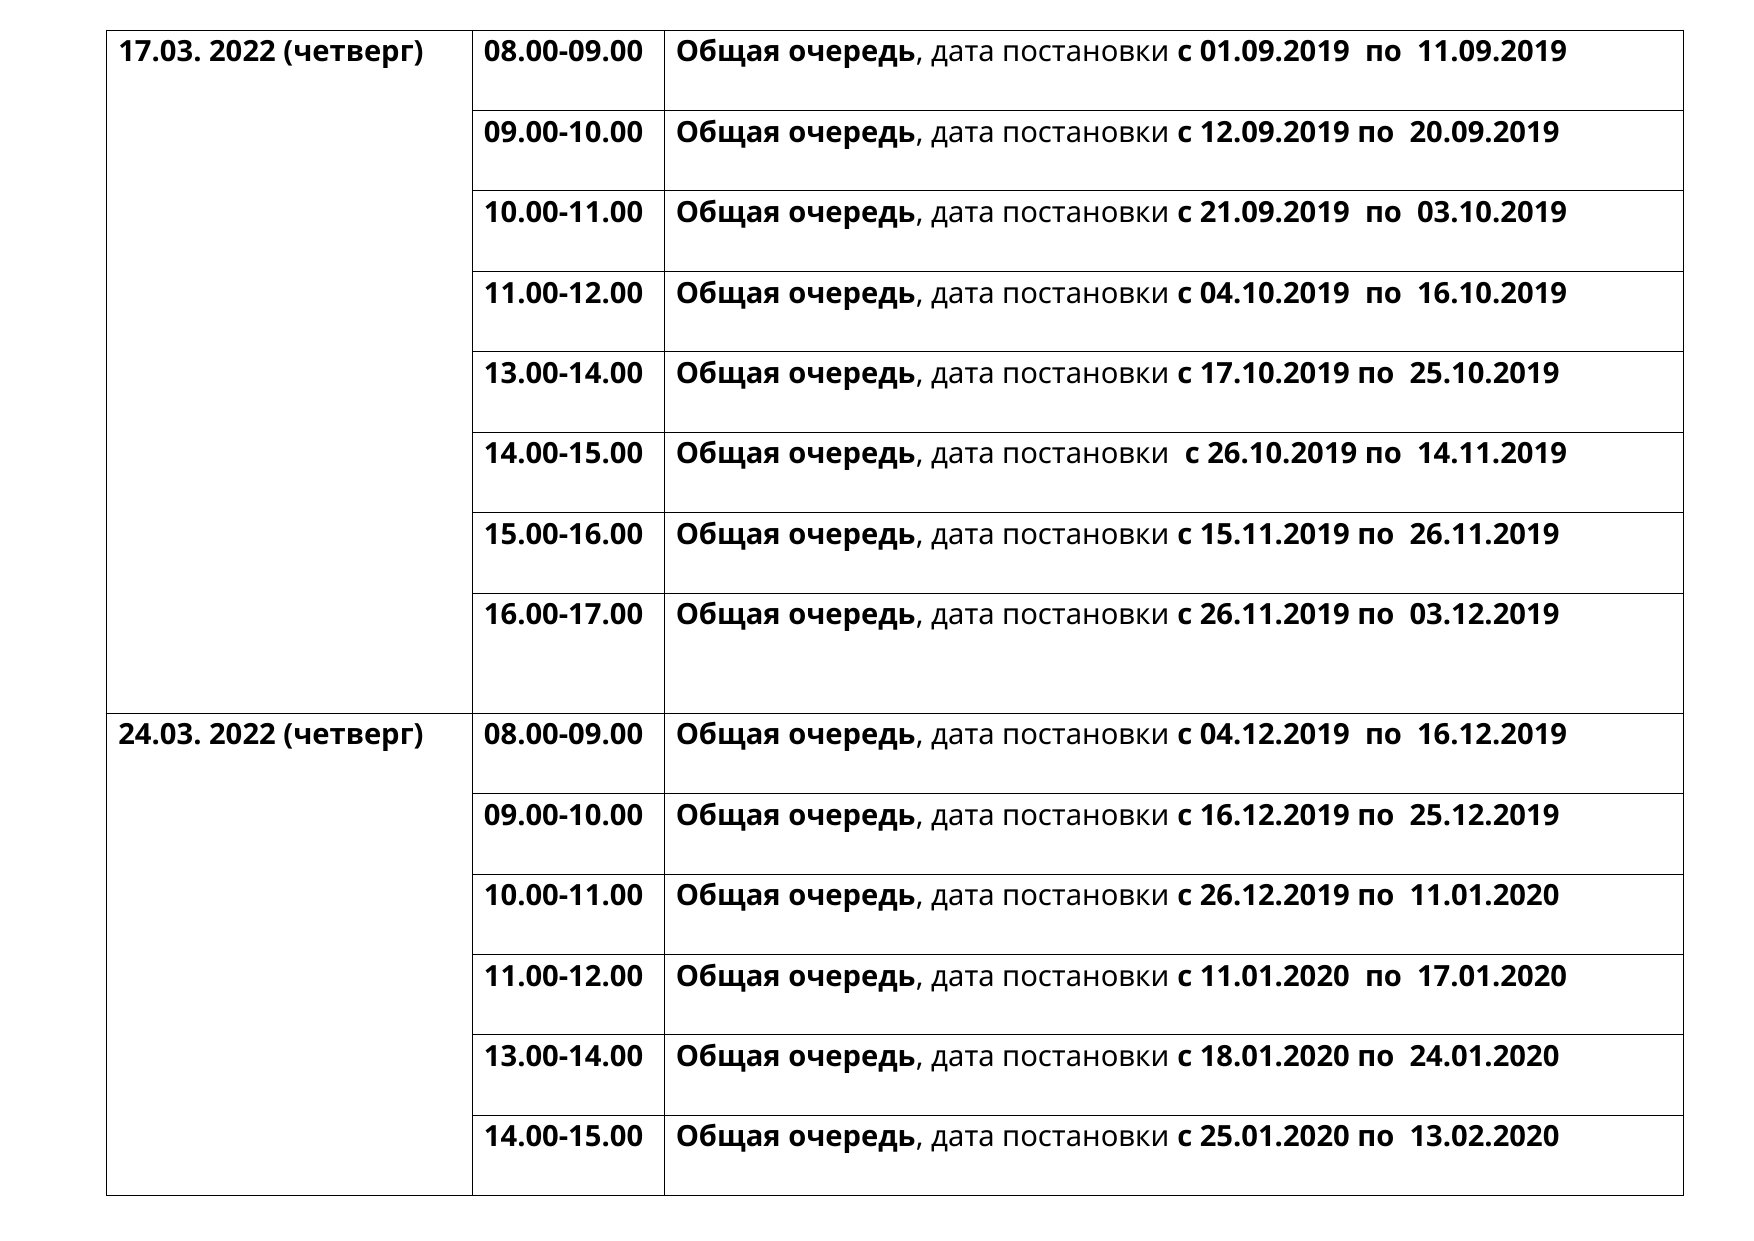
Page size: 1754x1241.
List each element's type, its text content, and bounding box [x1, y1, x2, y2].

table_cell Общая очередь, дата постановки с 04.12.2019 по 16.12.2019 [665, 714, 1683, 793]
table_cell Общая очередь, дата постановки с 01.09.2019 по 11.09.2019 [665, 31, 1683, 110]
table_cell 11.00-12.00 [473, 272, 664, 351]
table_cell 08.00-09.00 [473, 31, 664, 110]
table_cell 13.00-14.00 [473, 1035, 664, 1115]
table_cell Общая очередь, дата постановки с 18.01.2020 по 24.01.2020 [665, 1035, 1683, 1115]
table_cell Общая очередь, дата постановки с 26.12.2019 по 11.01.2020 [665, 875, 1683, 954]
table_cell 14.00-15.00 [473, 433, 664, 512]
table_cell Общая очередь, дата постановки с 15.11.2019 по 26.11.2019 [665, 513, 1683, 592]
table_cell 09.00-10.00 [473, 111, 664, 190]
table_cell 15.00-16.00 [473, 513, 664, 592]
table_cell Общая очередь, дата постановки с 16.12.2019 по 25.12.2019 [665, 794, 1683, 873]
table_cell Общая очередь, дата постановки с 17.10.2019 по 25.10.2019 [665, 352, 1683, 432]
table_cell Общая очередь, дата постановки с 21.09.2019 по 03.10.2019 [665, 191, 1683, 271]
table_cell Общая очередь, дата постановки с 11.01.2020 по 17.01.2020 [665, 955, 1683, 1034]
table_cell Общая очередь, дата постановки с 26.11.2019 по 03.12.2019 [665, 594, 1683, 713]
table_cell 10.00-11.00 [473, 191, 664, 271]
table_cell Общая очередь, дата постановки с 26.10.2019 по 14.11.2019 [665, 433, 1683, 512]
table_cell 09.00-10.00 [473, 794, 664, 873]
table_cell 24.03. 2022 (четверг) [107, 714, 472, 1195]
table_cell Общая очередь, дата постановки с 04.10.2019 по 16.10.2019 [665, 272, 1683, 351]
table_cell 14.00-15.00 [473, 1116, 664, 1195]
table_cell 13.00-14.00 [473, 352, 664, 432]
table_cell 16.00-17.00 [473, 594, 664, 713]
table_cell 10.00-11.00 [473, 875, 664, 954]
table_cell 17.03. 2022 (четверг) [107, 31, 472, 713]
table_cell 11.00-12.00 [473, 955, 664, 1034]
table_cell Общая очередь, дата постановки с 12.09.2019 по 20.09.2019 [665, 111, 1683, 190]
table_cell Общая очередь, дата постановки с 25.01.2020 по 13.02.2020 [665, 1116, 1683, 1195]
table_cell 08.00-09.00 [473, 714, 664, 793]
